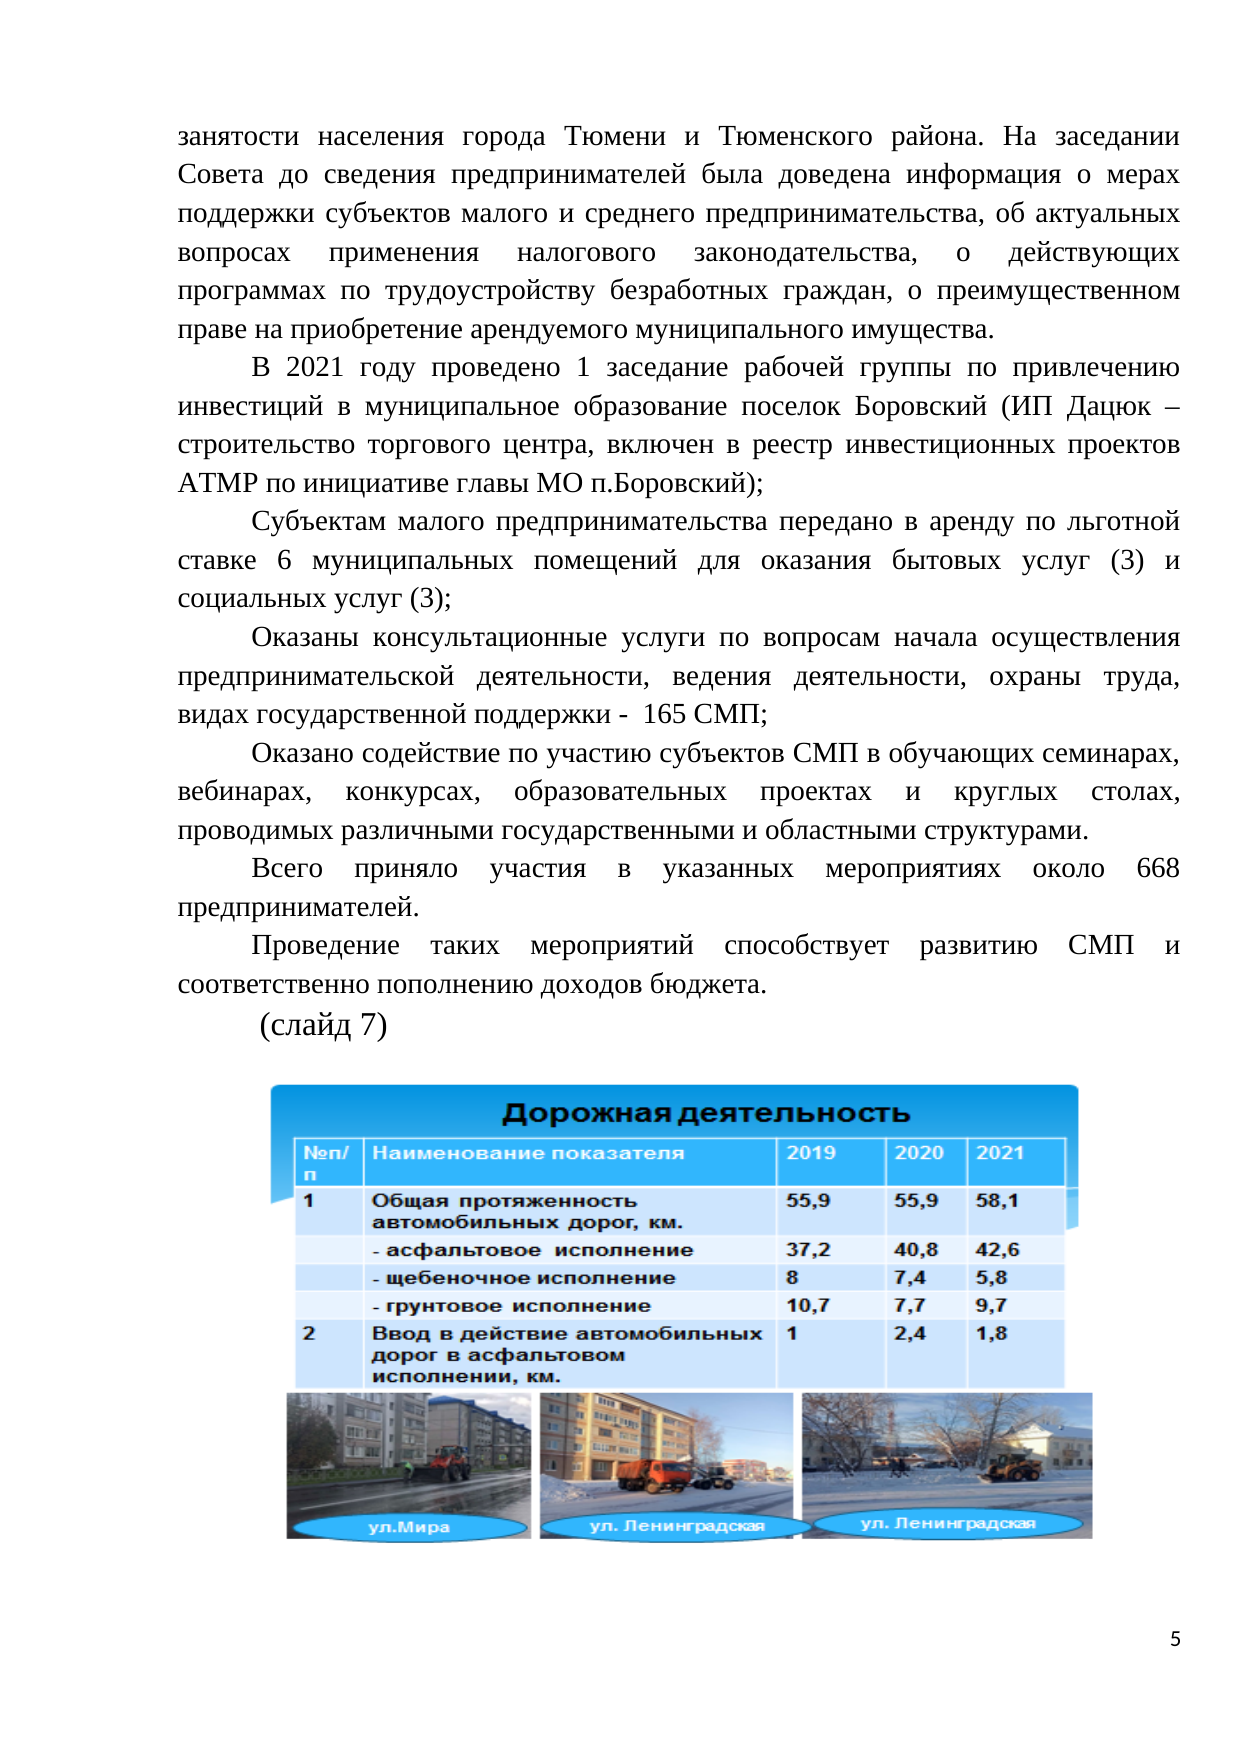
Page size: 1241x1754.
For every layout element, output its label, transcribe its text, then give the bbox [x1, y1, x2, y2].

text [177, 118, 1181, 344]
text В 2021 году проведено 1 заседание рабочей группы по привлечению инвестиций в муниципальное образование поселок Боровский (ИП Дацюк – строительство торгового центра, включен в реестр инвестиционных проектов АТМР по инициативе главы МО п.Боровский); [177, 349, 1181, 498]
picture [251, 1069, 1100, 1547]
text Всего приняло участия в указанных мероприятиях около 668 предпринимателей. [177, 850, 1181, 922]
text Оказаны консультационные услуги по вопросам начала осуществления предпринимательской деятельности, ведения деятельности, охраны труда, видах государственной поддержки - 165 СМП; [177, 619, 1181, 730]
text (слайд 7) [177, 1004, 1181, 1043]
text Оказано содействие по участию субъектов СМП в обучающих семинарах, вебинарах, конкурсах, образовательных проектах и круглых столах, проводимых различными государственными и областными структурами. [177, 735, 1181, 845]
text Проведение таких мероприятий способствует развитию СМП и соответственно пополнению доходов бюджета. [177, 927, 1181, 999]
text Субъектам малого предпринимательства передано в аренду по льготной ставке 6 муниципальных помещений для оказания бытовых услуг (3) и социальных услуг (3); [177, 503, 1181, 614]
